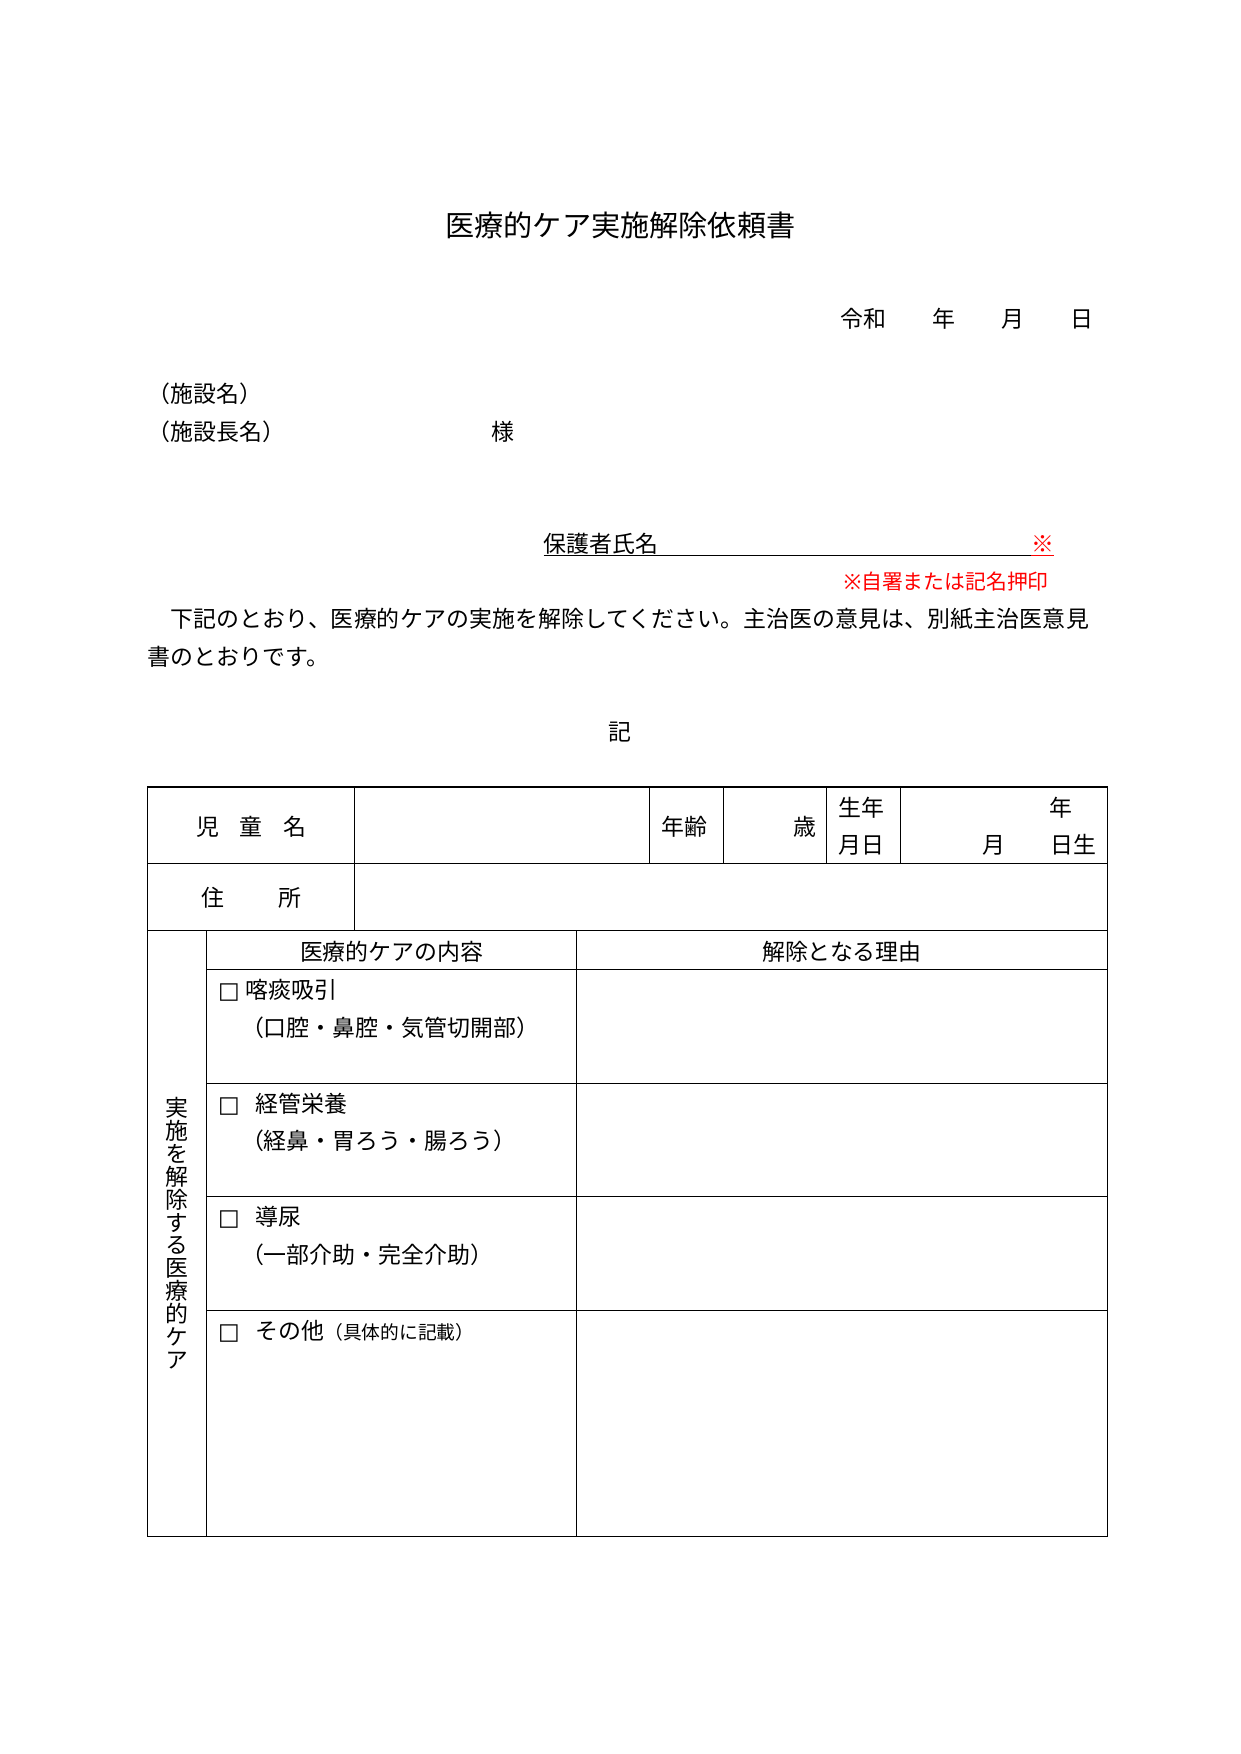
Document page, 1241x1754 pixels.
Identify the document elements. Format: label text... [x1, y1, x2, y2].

table_header 歳 [724, 788, 826, 862]
table_cell [355, 864, 1107, 930]
text 医療的ケア実施解除依頼書 [148, 186, 1092, 261]
text 保護者氏名 ※ [148, 524, 1092, 561]
table_cell [577, 1084, 1107, 1196]
table_cell [577, 970, 1107, 1082]
table_cell [577, 1197, 1107, 1309]
table_header 児童名 [148, 788, 354, 862]
text 令和 年 月 日 [148, 299, 1092, 336]
text （施設長名） 様 [148, 411, 1092, 449]
table_header 年 月 日生 [901, 788, 1107, 862]
table_cell 経管栄養 （経鼻・胃ろう・腸ろう） [207, 1084, 576, 1196]
table_cell 医療的ケアの内容 [207, 931, 576, 969]
table_header 生年 月日 [827, 788, 900, 862]
text 下記のとおり、医療的ケアの実施を解除してください。主治医の意見は、別紙主治医意見書のとおりです。 [148, 599, 1092, 674]
table_cell [577, 1311, 1107, 1536]
table_cell 導尿 （一部介助・完全介助） [207, 1197, 576, 1309]
table_cell 住所 [148, 864, 354, 930]
table_cell 実施を解除する医療的ケア [148, 931, 206, 1536]
text （施設名） [148, 374, 1092, 411]
table_header 年齢 [650, 788, 723, 862]
table_header [355, 788, 649, 862]
table_cell その他（具体的に記載） [207, 1311, 576, 1536]
text ※自署または記名押印 [843, 561, 1092, 599]
text 記 [148, 711, 1092, 749]
table_cell □ 喀痰吸引 （口腔・鼻腔・気管切開部） [207, 970, 576, 1082]
table_cell 解除となる理由 [577, 931, 1107, 969]
